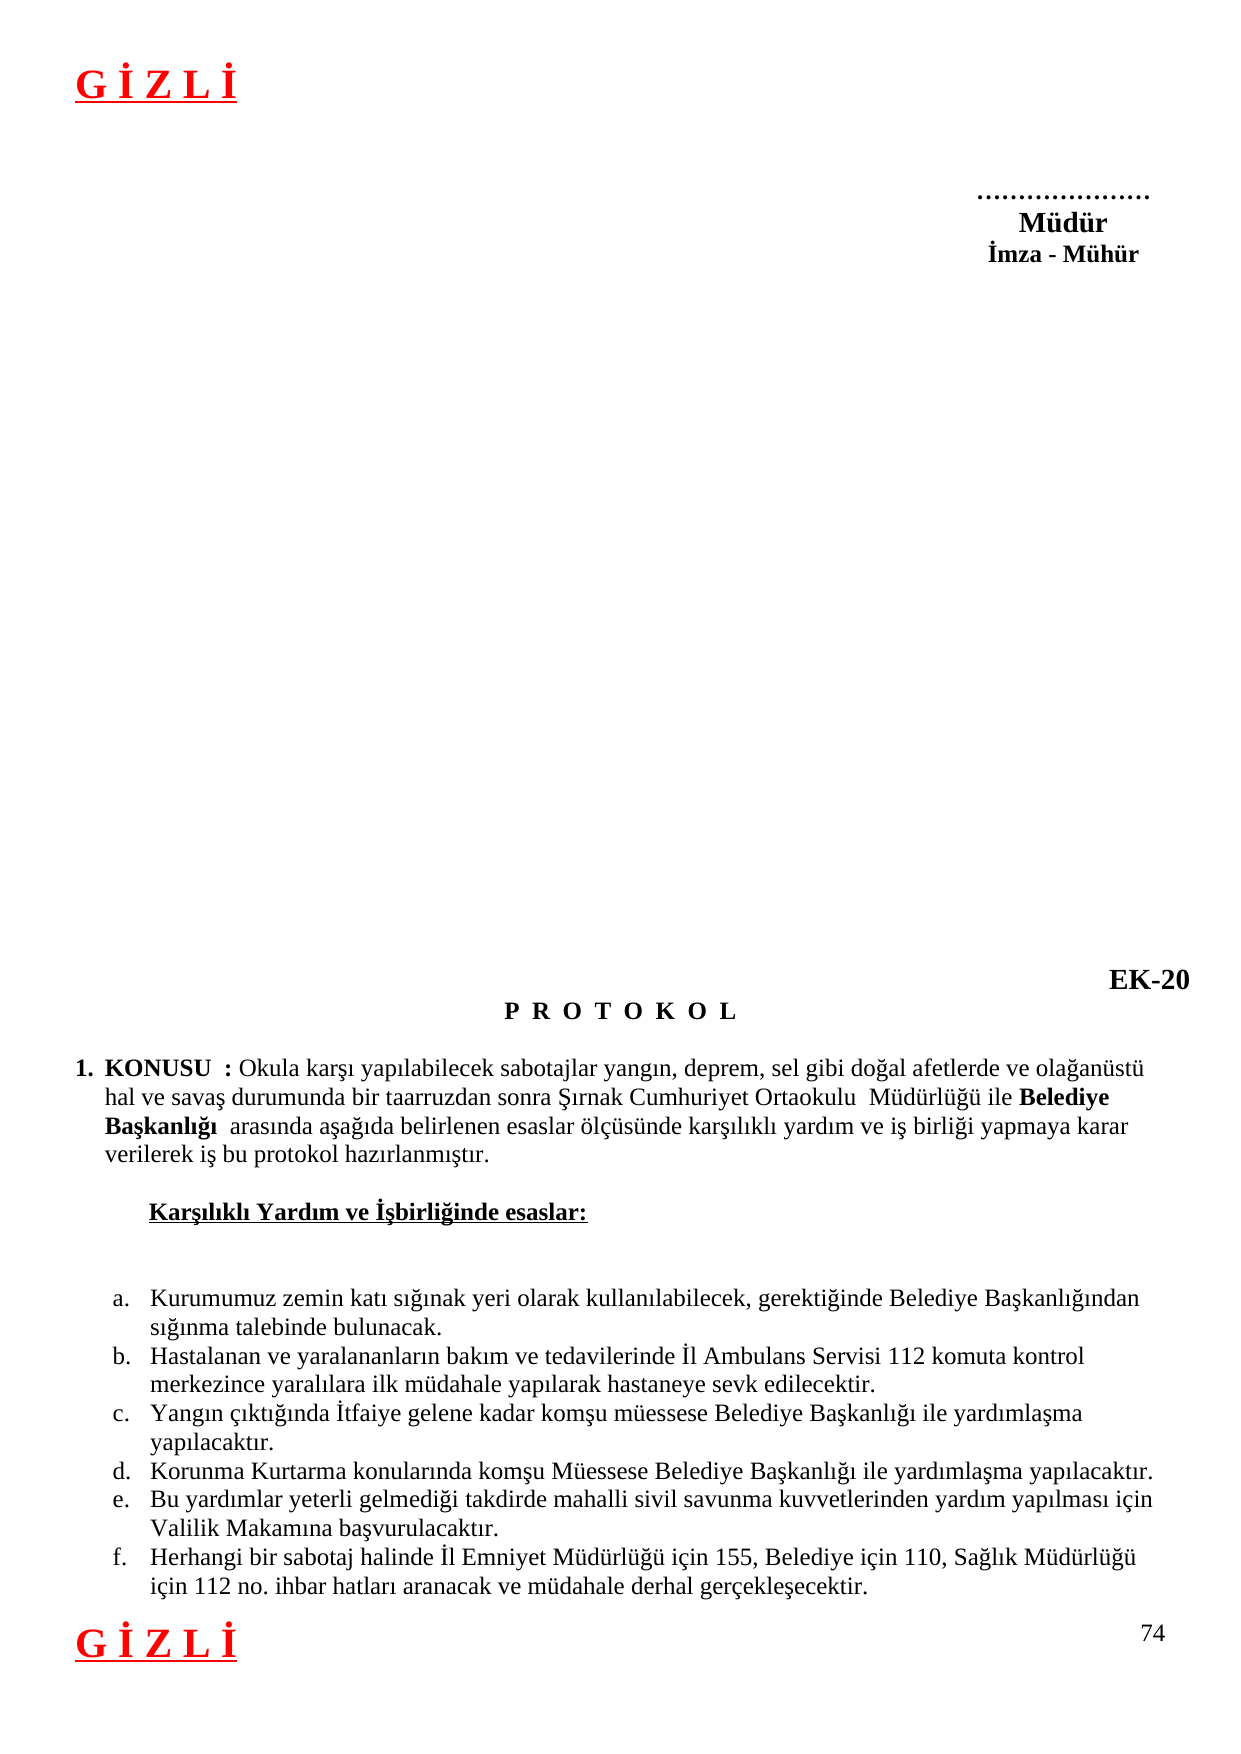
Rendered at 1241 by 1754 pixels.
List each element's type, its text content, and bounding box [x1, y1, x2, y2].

list Kurumumuz zemin katı sığınak yeri olarak kullanılabilecek, gerektiğinde Belediye Başkanlığından sığınma talebinde bulunacak. [112, 1283, 1165, 1341]
list Herhangi bir sabotaj halinde İl Emniyet Müdürlüğü için 155, Belediye için 110, Sağlık Müdürlüğü için 112 no. ihbar hatları aranacak ve müdahale derhal gerçekleşecektir. [112, 1542, 1165, 1599]
list Bu yardımlar yeterli gelmediği takdirde mahalli sivil savunma kuvvetlerinden yardım yapılması için Valilik Makamına başvurulacaktır. [112, 1484, 1165, 1542]
text ………………… [961, 176, 1165, 205]
text Müdür [961, 205, 1165, 239]
text P R O T O K O L [75, 996, 1165, 1024]
list Yangın çıktığında İtfaiye gelene kadar komşu müessese Belediye Başkanlığı ile yardımlaşma yapılacaktır. [112, 1398, 1165, 1456]
text EK-20 [75, 962, 1195, 996]
list Hastalanan ve yaralananların bakım ve tedavilerinde İl Ambulans Servisi 112 komuta kontrol merkezince yaralılara ilk müdahale yapılarak hastaneye sevk edilecektir. [112, 1341, 1165, 1398]
list KONUSU : Okula karşı yapılabilecek sabotajlar yangın, deprem, sel gibi doğal afetlerde ve olağanüstü hal ve savaş durumunda bir taarruzdan sonra Şırnak Cumhuriyet Ortaokulu Müdürlüğü ile Belediye Başkanlığı arasında aşağıda belirlenen esaslar ölçüsünde karşılıklı yardım ve iş birliği yapmaya karar verilerek iş bu protokol hazırlanmıştır. [75, 1053, 1165, 1168]
list Korunma Kurtarma konularında komşu Müessese Belediye Başkanlığı ile yardımlaşma yapılacaktır. [112, 1456, 1165, 1484]
text Karşılıklı Yardım ve İşbirliğinde esaslar: [148, 1197, 1165, 1226]
text İmza - Mühür [961, 239, 1165, 267]
